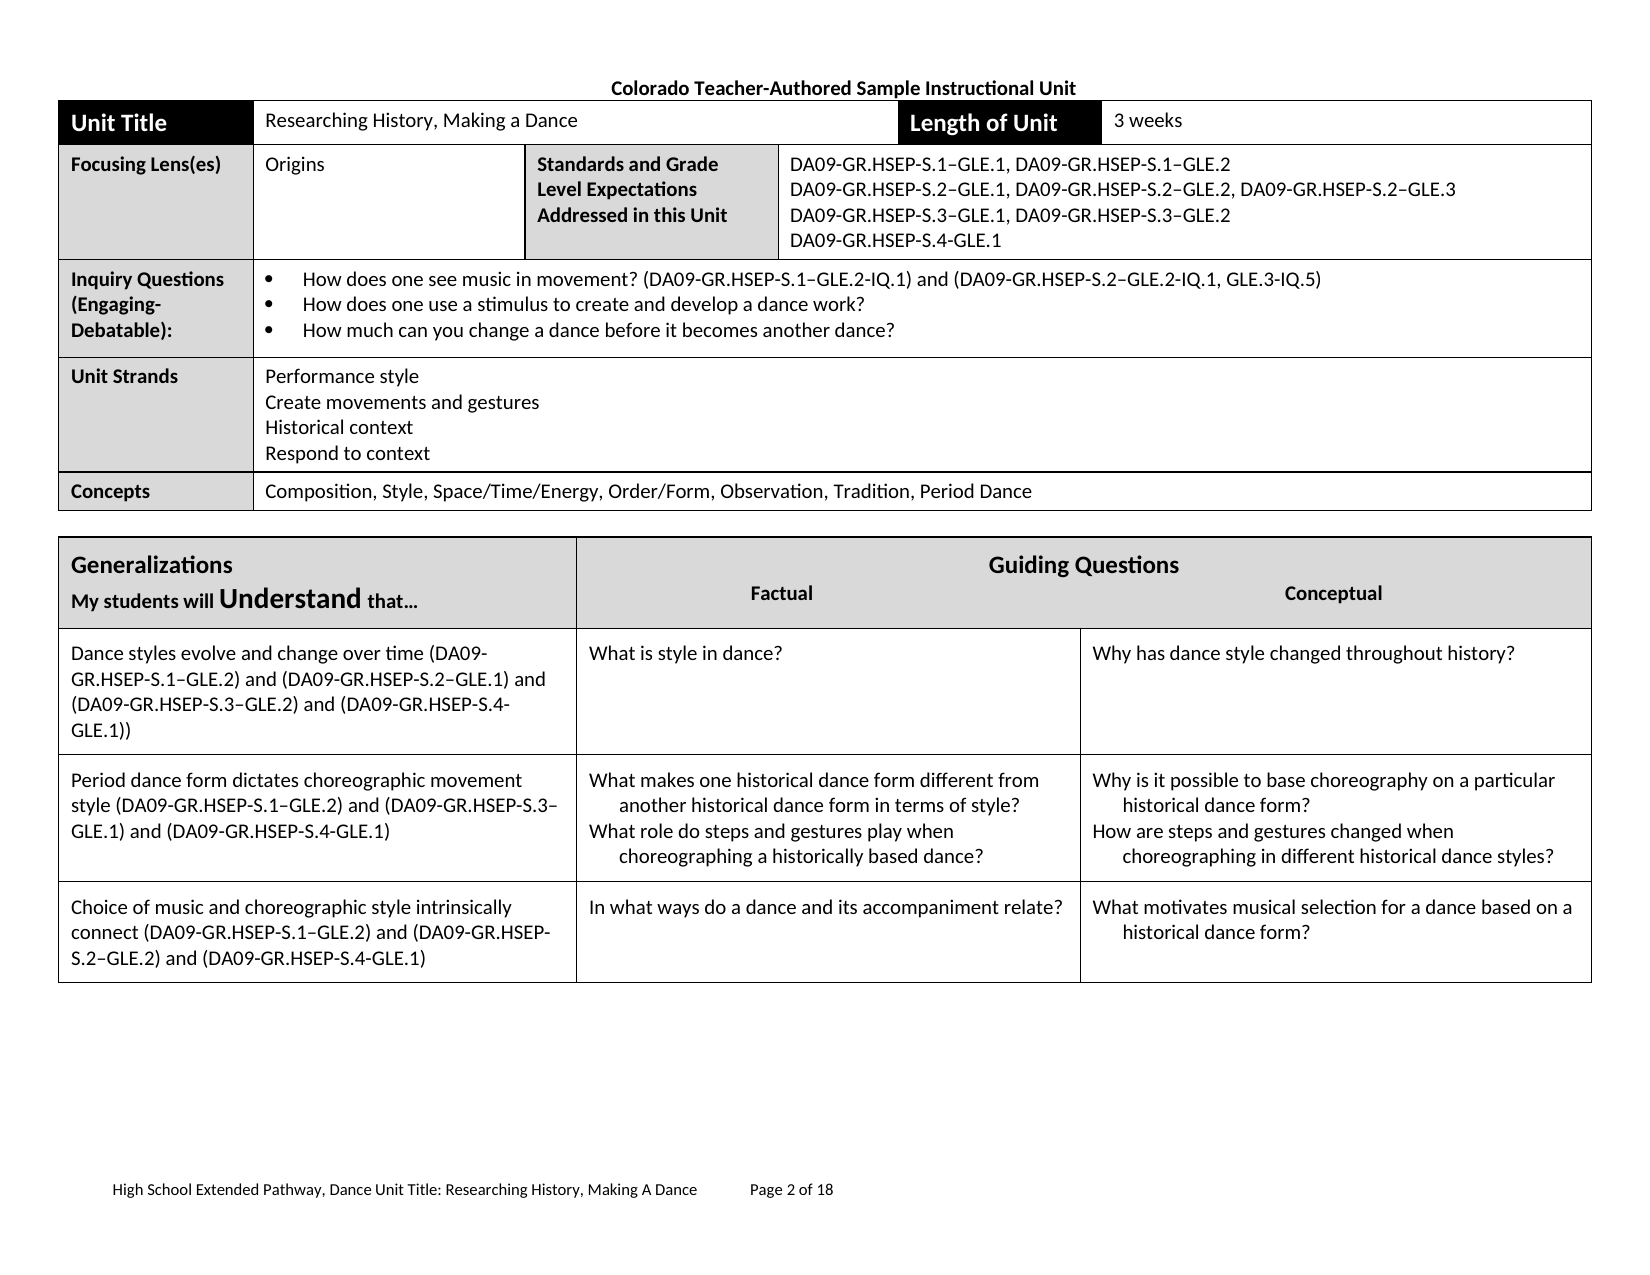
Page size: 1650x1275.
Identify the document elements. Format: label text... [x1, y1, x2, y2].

table_header Generalizations My students will Understand that… [59, 538, 576, 628]
table_cell Period dance form dictates choreographic movement style (DA09-GR.HSEP-S.1–GLE.2) and (DA09-GR.HSEP-S.3–GLE.1) and (DA09-GR.HSEP-S.4-GLE.1) [59, 755, 576, 881]
table_header Guiding Questions Factual Conceptual [577, 538, 1591, 628]
table_cell Inquiry Questions (Engaging- Debatable): [59, 260, 253, 357]
table_cell Composition, Style, Space/Time/Energy, Order/Form, Observation, Tradition, Period Dance [254, 473, 1591, 510]
table_cell DA09-GR.HSEP-S.1–GLE.1, DA09-GR.HSEP-S.1–GLE.2 DA09-GR.HSEP-S.2–GLE.1, DA09-GR.HSEP-S.2–GLE.2, DA09-GR.HSEP-S.2–GLE.3 DA09-GR.HSEP-S.3–GLE.1, DA09-GR.HSEP-S.3–GLE.2 DA09-GR.HSEP-S.4-GLE.1 [779, 145, 1591, 259]
table_header Researching History, Making a Dance [254, 101, 898, 144]
table_cell Dance styles evolve and change over time (DA09-GR.HSEP-S.1–GLE.2) and (DA09-GR.HSEP-S.2–GLE.1) and (DA09-GR.HSEP-S.3–GLE.2) and (DA09-GR.HSEP-S.4-GLE.1)) [59, 629, 576, 754]
table_cell Standards and Grade Level Expectations Addressed in this Unit [526, 145, 778, 259]
table_cell Performance style Create movements and gestures Historical context Respond to context [254, 358, 1591, 471]
table_cell Why has dance style changed throughout history? [1081, 629, 1591, 754]
table_cell Focusing Lens(es) [59, 145, 253, 259]
table_cell What motivates musical selection for a dance based on a historical dance form? [1081, 882, 1591, 982]
table_cell Choice of music and choreographic style intrinsically connect (DA09-GR.HSEP-S.1–GLE.2) and (DA09-GR.HSEP-S.2–GLE.2) and (DA09-GR.HSEP-S.4-GLE.1) [59, 882, 576, 982]
table_cell Why is it possible to base choreography on a particular historical dance form? How are steps and gestures changed when choreographing in different historical dance styles? [1081, 755, 1591, 881]
table_cell What makes one historical dance form different from another historical dance form in terms of style? What role do steps and gestures play when choreographing a historically based dance? [577, 755, 1080, 881]
table_cell What is style in dance? [577, 629, 1080, 754]
table_cell In what ways do a dance and its accompaniment relate? [577, 882, 1080, 982]
table_header Unit Title [59, 101, 253, 144]
table_cell Origins [254, 145, 524, 259]
table_cell How does one see music in movement? (DA09-GR.HSEP-S.1–GLE.2-IQ.1) and (DA09-GR.HSEP-S.2–GLE.2-IQ.1, GLE.3-IQ.5) How does one use a stimulus to create and develop a dance work? How much can you change a dance before it becomes another dance? [254, 260, 1591, 357]
table_header 3 weeks [1102, 101, 1591, 144]
table_header Length of Unit [899, 101, 1101, 144]
table_cell Unit Strands [59, 358, 253, 471]
table_cell Concepts [59, 473, 253, 510]
